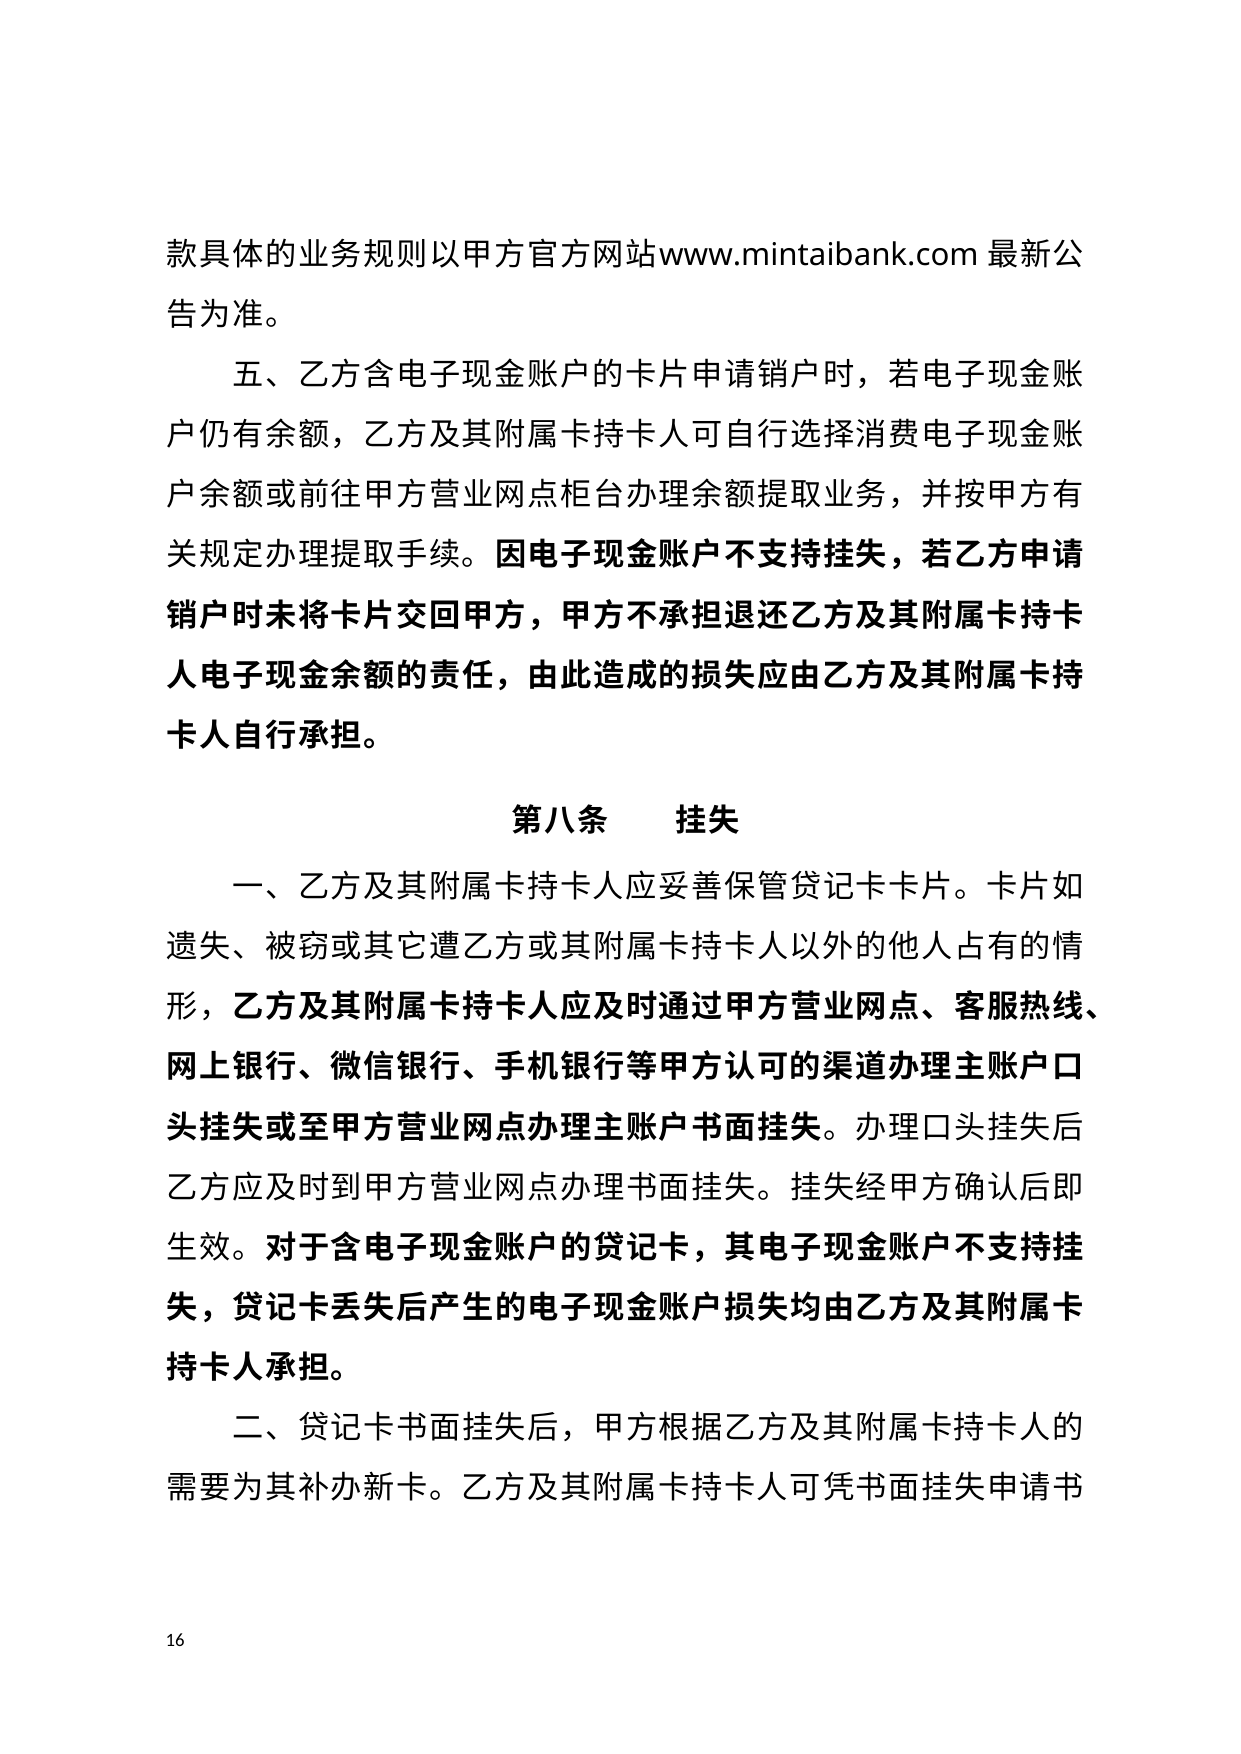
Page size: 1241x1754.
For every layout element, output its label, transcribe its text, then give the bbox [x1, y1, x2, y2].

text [167, 222, 1085, 342]
subtitle 第八条 挂失 [167, 788, 1085, 848]
text 一、乙方及其附属卡持卡人应妥善保管贷记卡卡片。卡片如遗失、被窃或其它遭乙方或其附属卡持卡人以外的他人占有的情形，乙方及其附属卡持卡人应及时通过甲方营业网点、客服热线、网上银行、微信银行、手机银行等甲方认可的渠道办理主账户口头挂失或至甲方营业网点办理主账户书面挂失。办理口头挂失后乙方应及时到甲方营业网点办理书面挂失。挂失经甲方确认后即生效。对于含电子现金账户的贷记卡，其电子现金账户不支持挂失，贷记卡丢失后产生的电子现金账户损失均由乙方及其附属卡持卡人承担。 [167, 854, 1085, 1395]
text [167, 1395, 1085, 1515]
text 五、乙方含电子现金账户的卡片申请销户时，若电子现金账户仍有余额，乙方及其附属卡持卡人可自行选择消费电子现金账户余额或前往甲方营业网点柜台办理余额提取业务，并按甲方有关规定办理提取手续。因电子现金账户不支持挂失，若乙方申请销户时未将卡片交回甲方，甲方不承担退还乙方及其附属卡持卡人电子现金余额的责任，由此造成的损失应由乙方及其附属卡持卡人自行承担。 [167, 342, 1085, 763]
